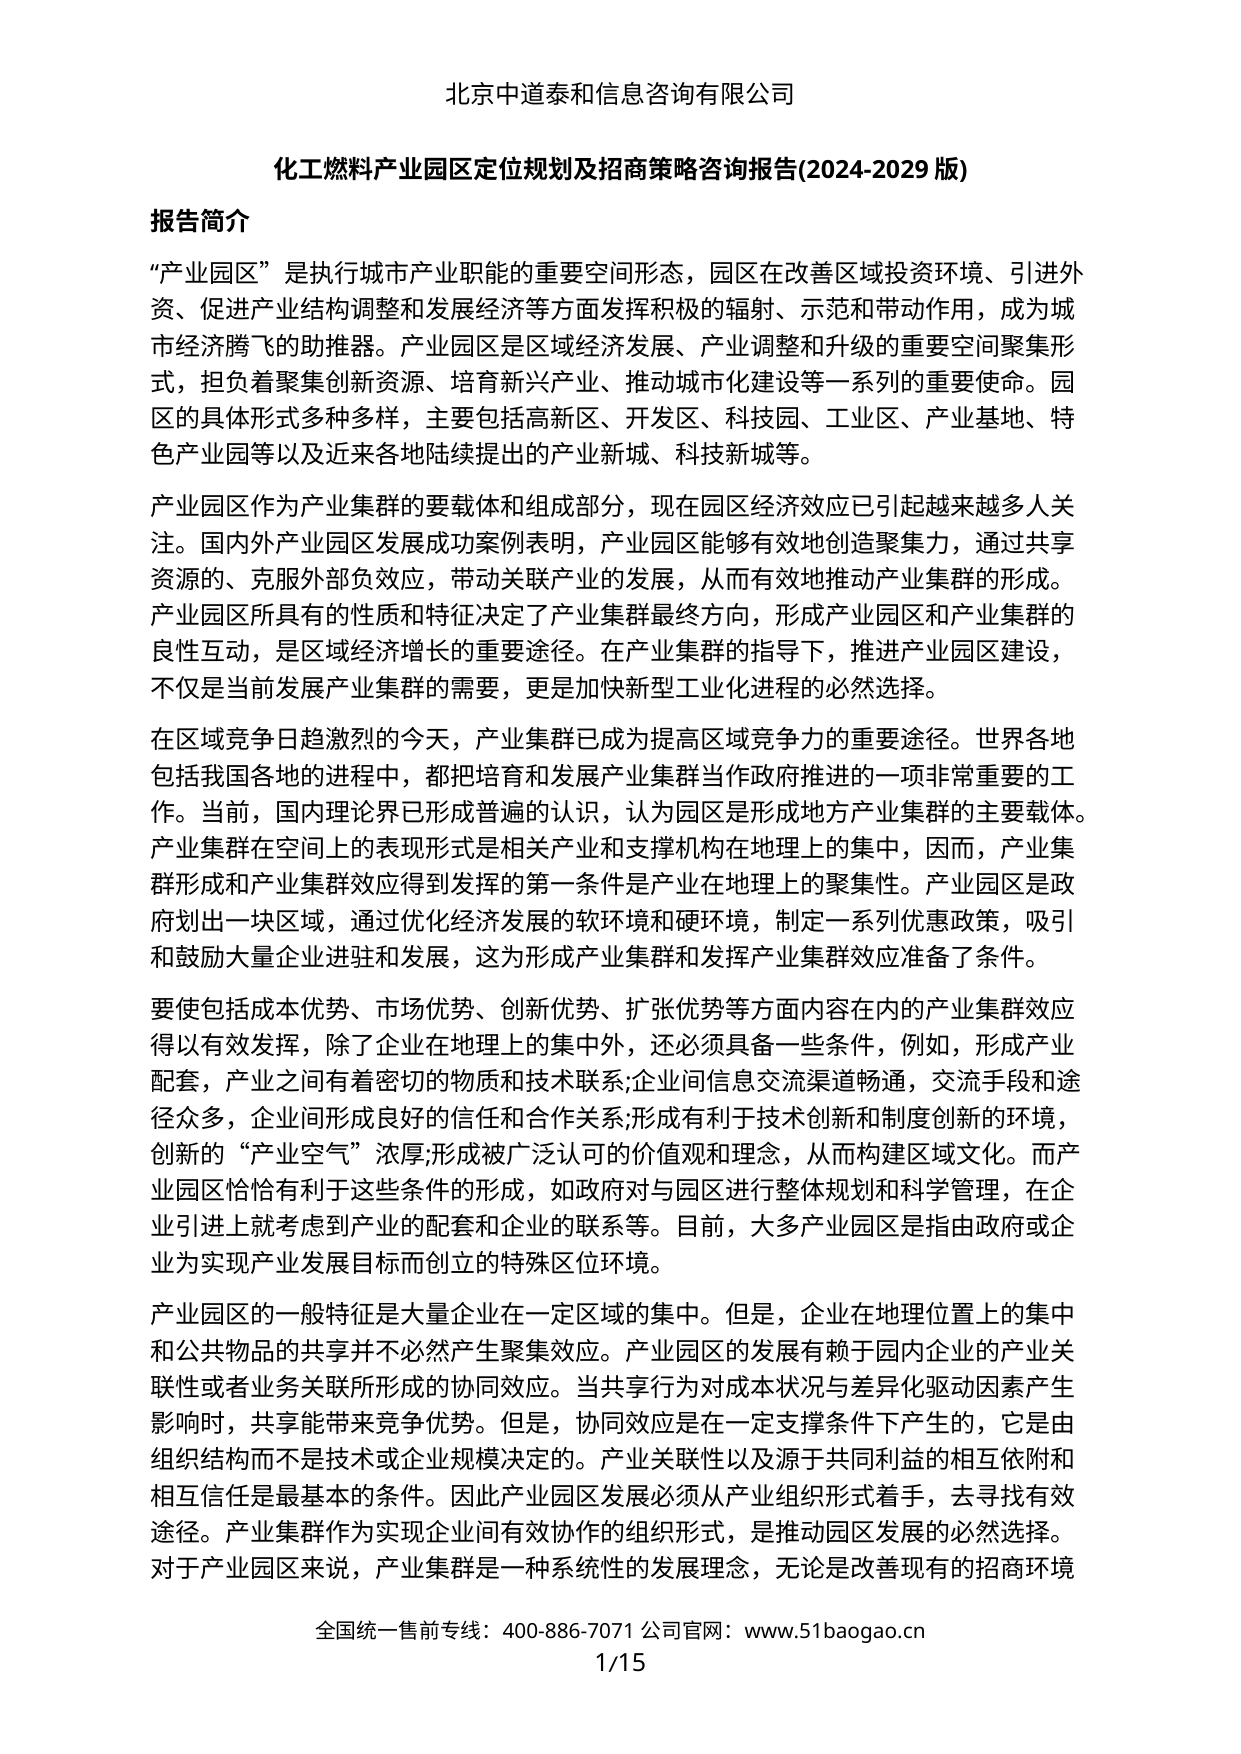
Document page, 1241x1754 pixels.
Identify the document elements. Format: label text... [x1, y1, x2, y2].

text “产业园区”是执行城市产业职能的重要空间形态，园区在改善区域投资环境、引进外资、促进产业结构调整和发展经济等方面发挥积极的辐射、示范和带动作用，成为城市经济腾飞的助推器。产业园区是区域经济发展、产业调整和升级的重要空间聚集形式，担负着聚集创新资源、培育新兴产业、推动城市化建设等一系列的重要使命。园区的具体形式多种多样，主要包括高新区、开发区、科技园、工业区、产业基地、特色产业园等以及近来各地陆续提出的产业新城、科技新城等。 [150, 254, 1090, 471]
text 产业园区作为产业集群的要载体和组成部分，现在园区经济效应已引起越来越多人关注。国内外产业园区发展成功案例表明，产业园区能够有效地创造聚集力，通过共享资源的、克服外部负效应，带动关联产业的发展，从而有效地推动产业集群的形成。产业园区所具有的性质和特征决定了产业集群最终方向，形成产业园区和产业集群的良性互动，是区域经济增长的重要途径。在产业集群的指导下，推进产业园区建设，不仅是当前发展产业集群的需要，更是加快新型工业化进程的必然选择。 [150, 487, 1090, 704]
text 在区域竞争日趋激烈的今天，产业集群已成为提高区域竞争力的重要途径。世界各地包括我国各地的进程中，都把培育和发展产业集群当作政府推进的一项非常重要的工作。当前，国内理论界已形成普遍的认识，认为园区是形成地方产业集群的主要载体。产业集群在空间上的表现形式是相关产业和支撑机构在地理上的集中，因而，产业集群形成和产业集群效应得到发挥的第一条件是产业在地理上的聚集性。产业园区是政府划出一块区域，通过优化经济发展的软环境和硬环境，制定一系列优惠政策，吸引和鼓励大量企业进驻和发展，这为形成产业集群和发挥产业集群效应准备了条件。 [150, 720, 1090, 974]
text 报告简介 [150, 202, 1090, 238]
text 要使包括成本优势、市场优势、创新优势、扩张优势等方面内容在内的产业集群效应得以有效发挥，除了企业在地理上的集中外，还必须具备一些条件，例如，形成产业配套，产业之间有着密切的物质和技术联系;企业间信息交流渠道畅通，交流手段和途径众多，企业间形成良好的信任和合作关系;形成有利于技术创新和制度创新的环境，创新的“产业空气”浓厚;形成被广泛认可的价值观和理念，从而构建区域文化。而产业园区恰恰有利于这些条件的形成，如政府对与园区进行整体规划和科学管理，在企业引进上就考虑到产业的配套和企业的联系等。目前，大多产业园区是指由政府或企业为实现产业发展目标而创立的特殊区位环境。 [150, 989, 1090, 1279]
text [150, 1295, 1090, 1585]
text 化工燃料产业园区定位规划及招商策略咨询报告(2024-2029版) [150, 150, 1090, 186]
